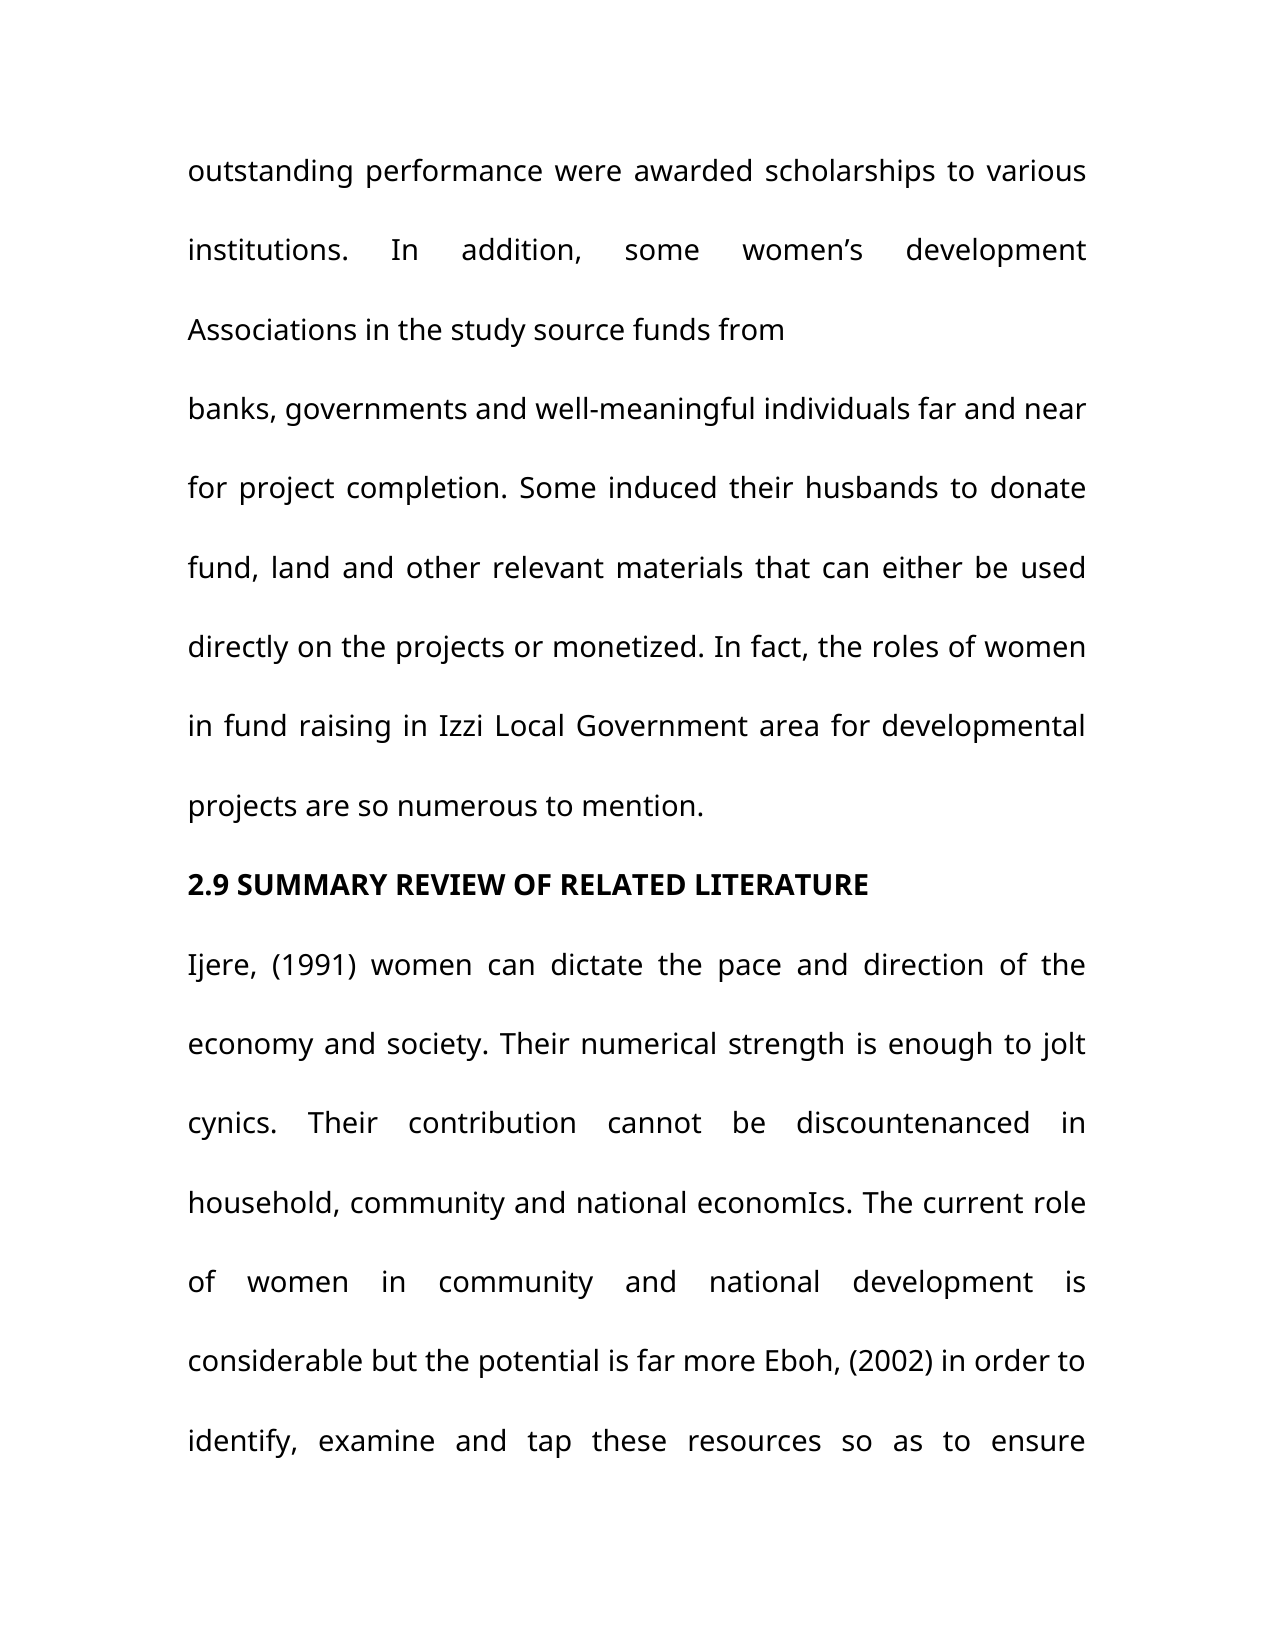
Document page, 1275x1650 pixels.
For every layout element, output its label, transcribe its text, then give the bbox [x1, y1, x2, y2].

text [187, 944, 1087, 1460]
text 2.9 SUMMARY REVIEW OF RELATED LITERATURE [187, 864, 1087, 904]
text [187, 150, 1087, 348]
text banks, governments and well-meaningful individuals far and near for project completion. Some induced their husbands to donate fund, land and other relevant materials that can either be used directly on the projects or monetized. In fact, the roles of women in fund raising in Izzi Local Government area for developmental projects are so numerous to mention. [187, 388, 1087, 825]
